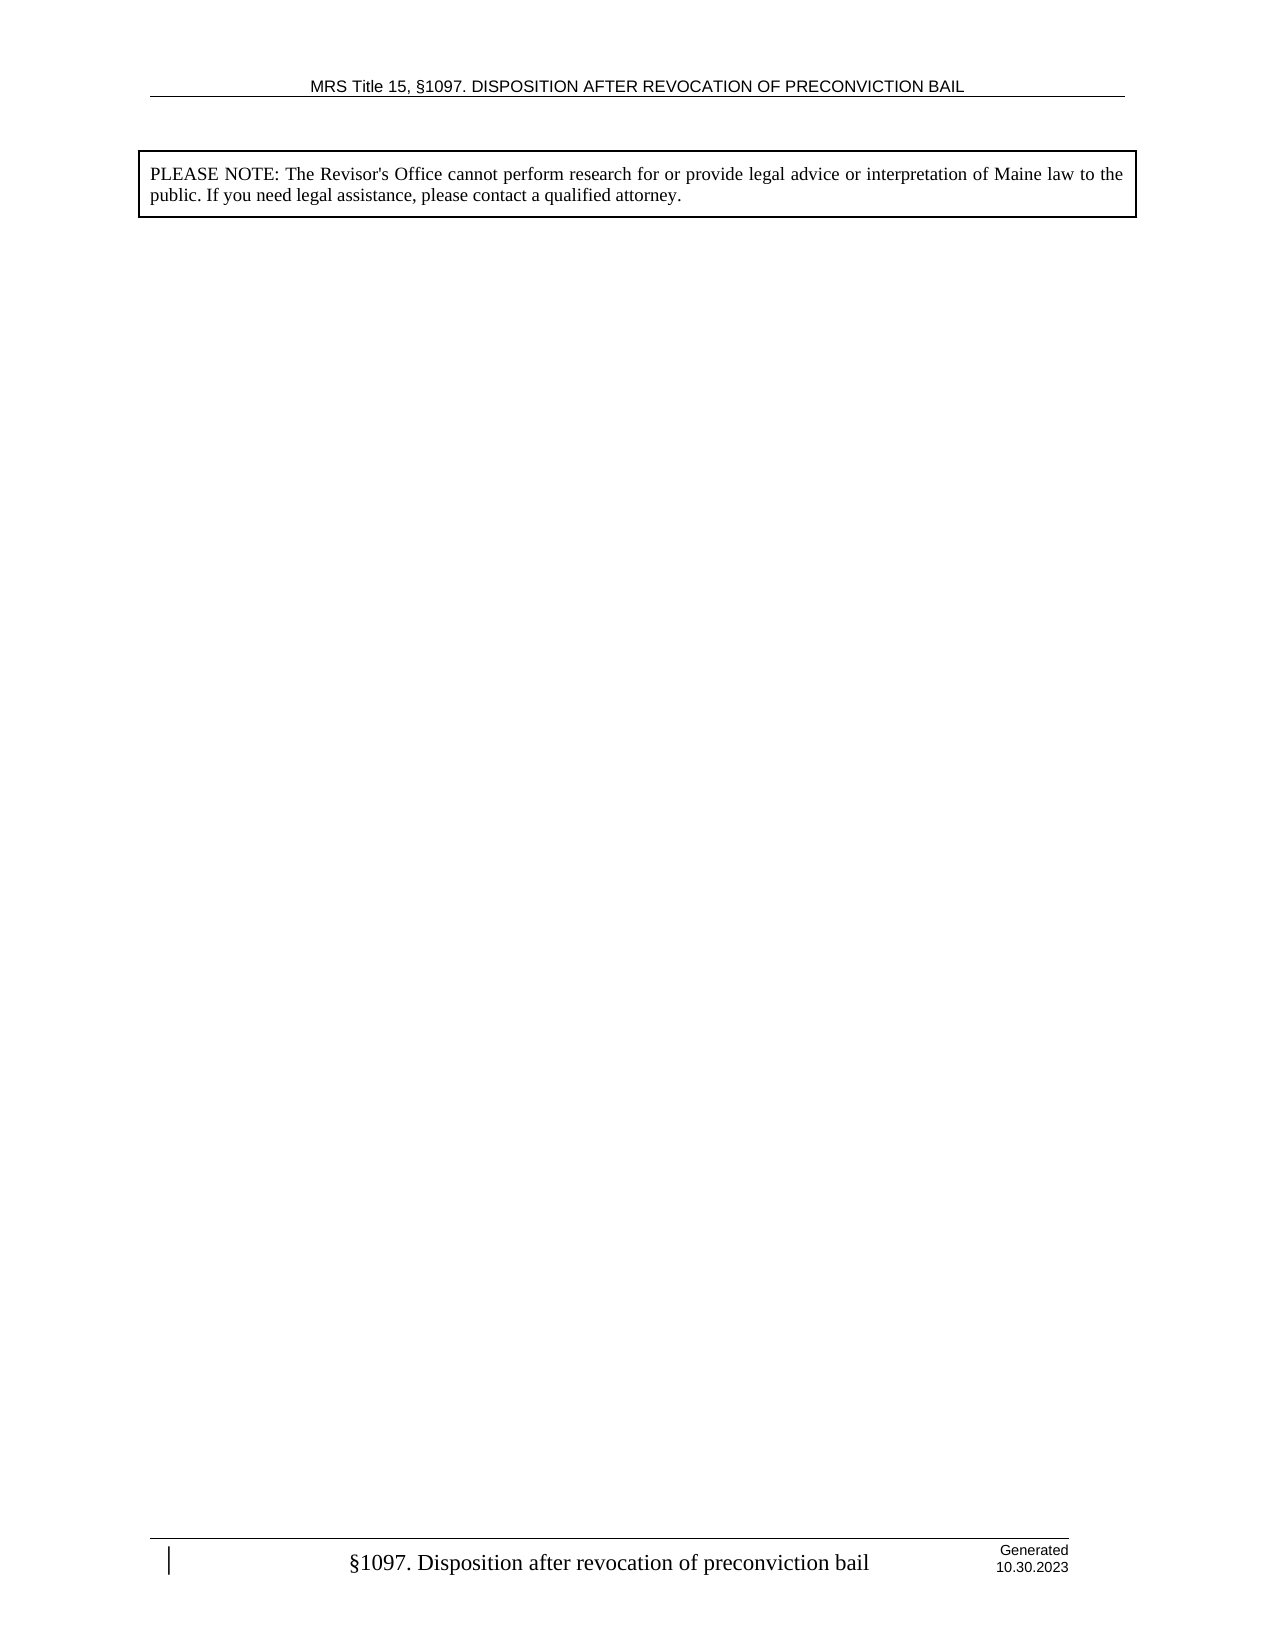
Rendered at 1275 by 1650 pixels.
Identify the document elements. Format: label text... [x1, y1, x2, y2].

text PLEASE NOTE: The Revisor's Office cannot perform research for or provide legal advice or interpretation of Maine law to the public. If you need legal assistance, please contact a qualified attorney. [140, 152, 1135, 216]
